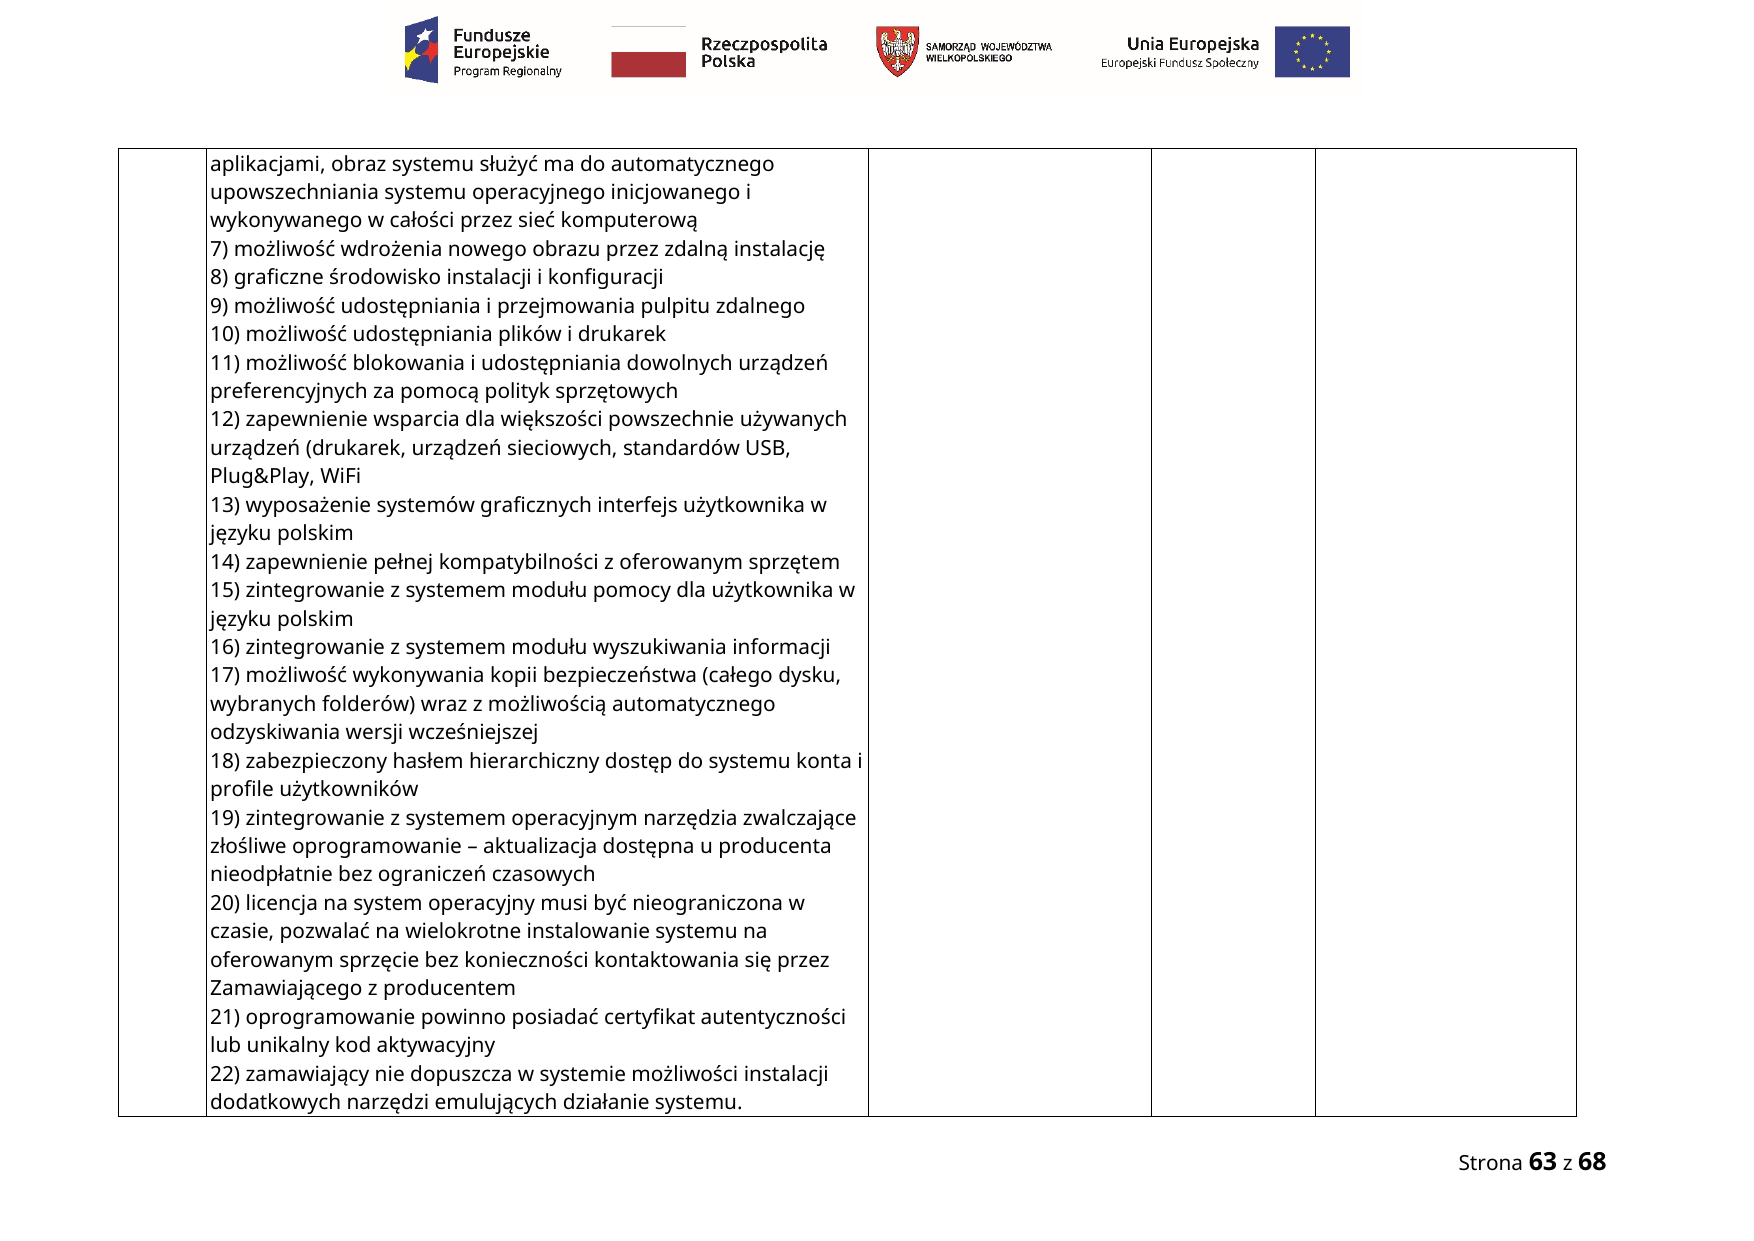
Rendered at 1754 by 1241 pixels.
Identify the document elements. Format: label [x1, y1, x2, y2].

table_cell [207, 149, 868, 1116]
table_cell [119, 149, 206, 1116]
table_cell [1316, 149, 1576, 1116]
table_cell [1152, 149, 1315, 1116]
picture [388, 0, 1362, 97]
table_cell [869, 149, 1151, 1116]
